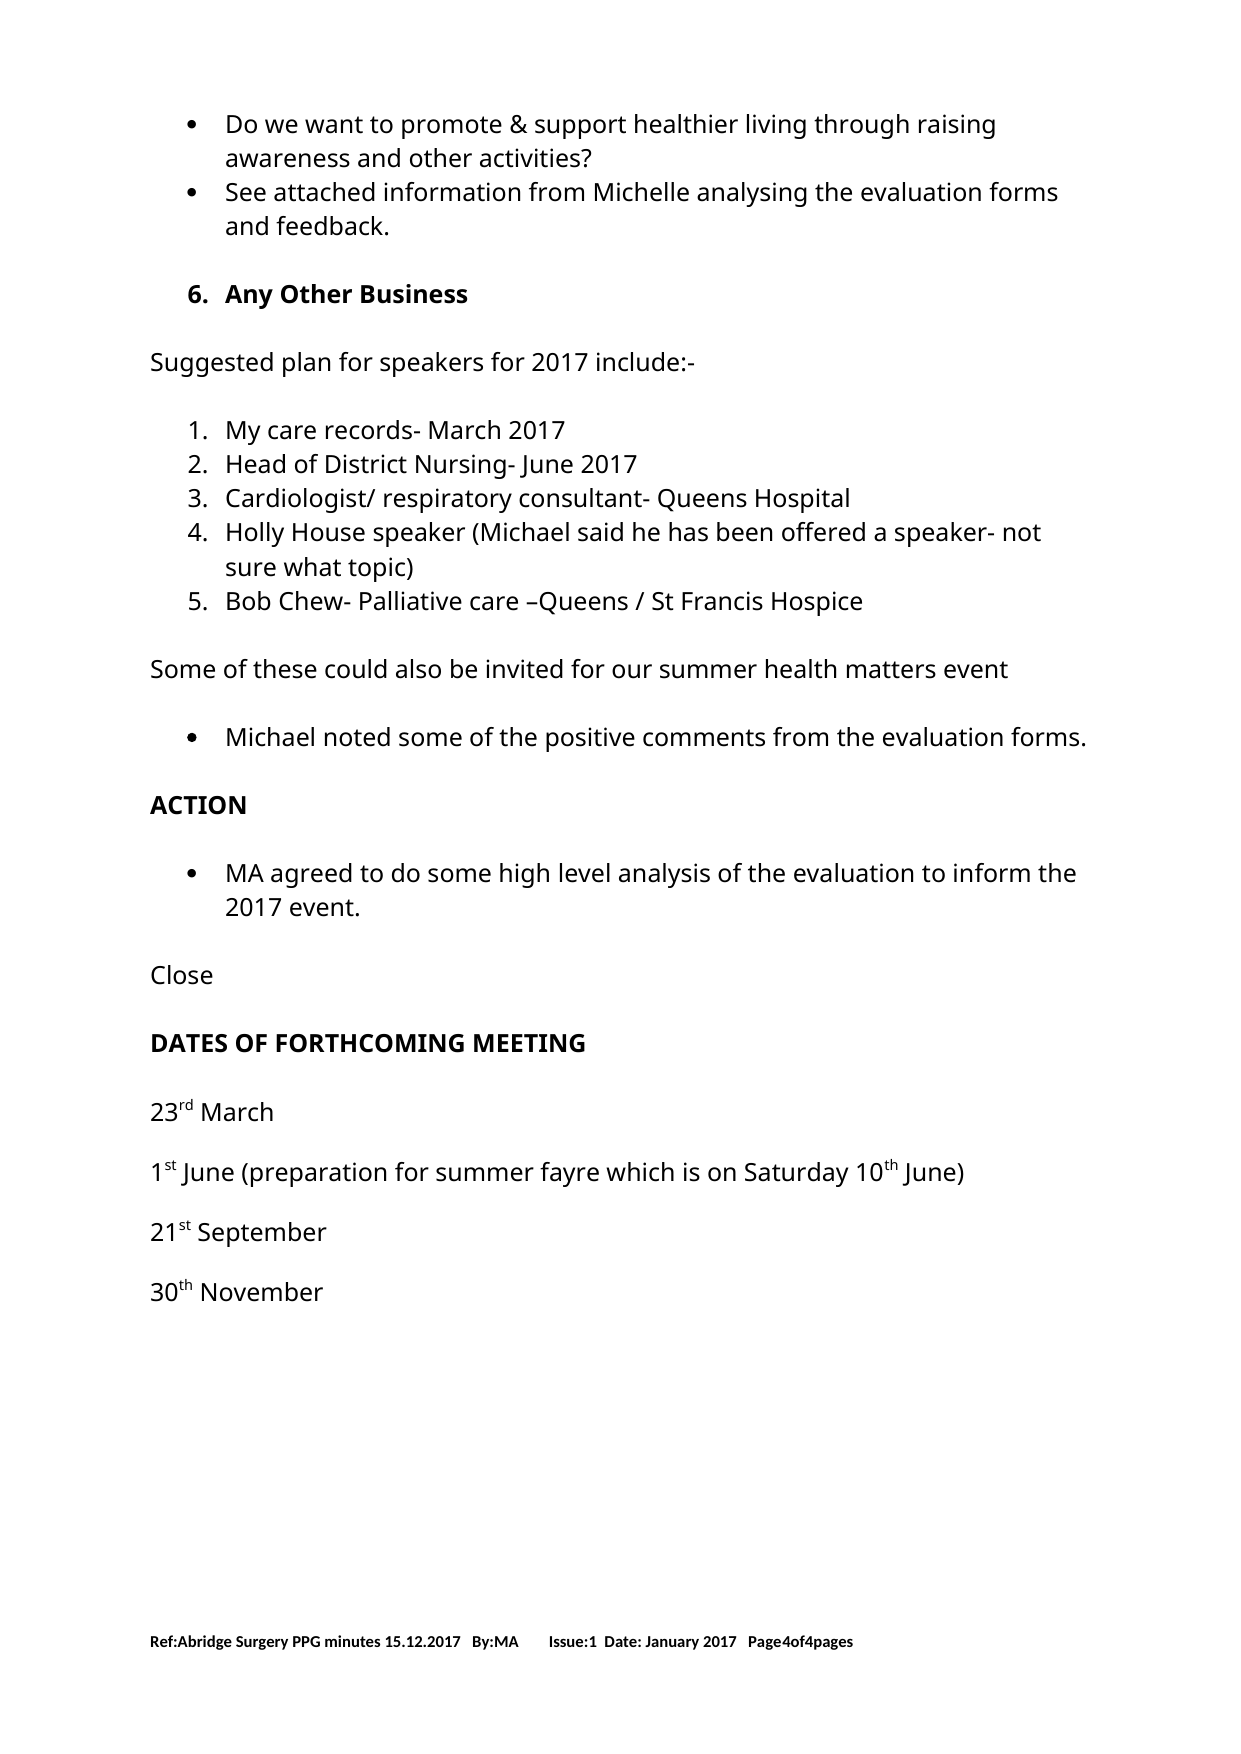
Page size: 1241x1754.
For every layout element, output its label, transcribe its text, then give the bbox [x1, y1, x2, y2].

list MA agreed to do some high level analysis of the evaluation to inform the 2017 event. [187, 856, 1090, 924]
list Michael noted some of the positive comments from the evaluation forms. [187, 719, 1090, 753]
text Suggested plan for speakers for 2017 include:- [150, 345, 1090, 379]
list Do we want to promote & support healthier living through raising awareness and other activities? [187, 106, 1090, 174]
list My care records- March 2017 [187, 413, 1090, 447]
list Holly House speaker (Michael said he has been offered a speaker- not sure what topic) [187, 515, 1090, 583]
text 1st June (preparation for summer fayre which is on Saturday 10th June) [150, 1154, 1090, 1188]
text 23rd March [150, 1094, 1090, 1128]
text Some of these could also be invited for our summer health matters event [150, 651, 1090, 685]
text Close [150, 958, 1090, 992]
list See attached information from Michelle analysing the evaluation forms and feedback. [187, 174, 1090, 243]
list Head of District Nursing- June 2017 [187, 447, 1090, 481]
list Any Other Business [187, 277, 1090, 311]
text ACTION [150, 788, 1090, 822]
list Cardiologist/ respiratory consultant- Queens Hospital [187, 481, 1090, 515]
list Bob Chew- Palliative care –Queens / St Francis Hospice [187, 583, 1090, 617]
text DATES OF FORTHCOMING MEETING [150, 1026, 1090, 1060]
text 21st September [150, 1214, 1090, 1248]
text 30th November [150, 1274, 1090, 1308]
